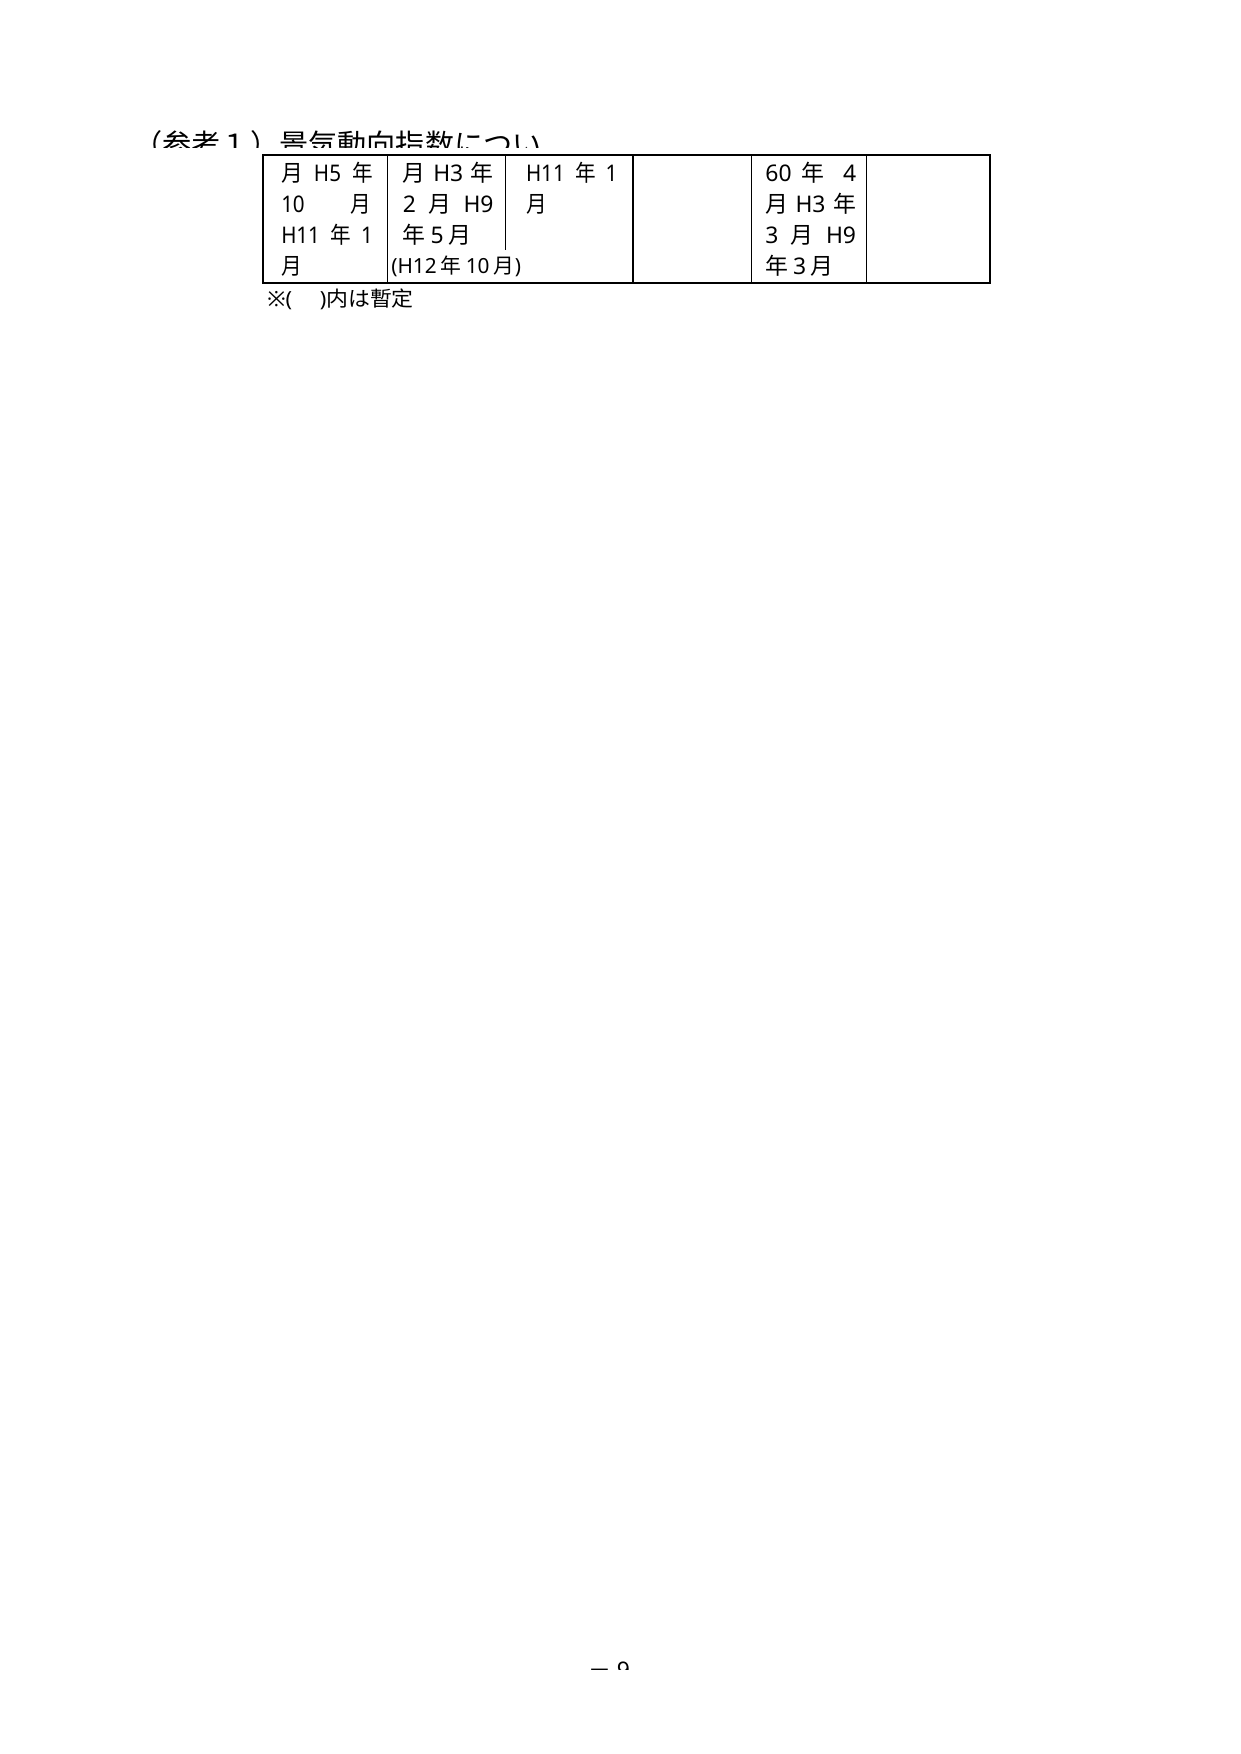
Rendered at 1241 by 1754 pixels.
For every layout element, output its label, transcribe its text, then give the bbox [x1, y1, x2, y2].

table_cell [506, 156, 632, 250]
text ※( )内は暫定 [267, 284, 1142, 312]
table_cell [388, 156, 505, 250]
table_cell (H12年10月) [388, 250, 632, 282]
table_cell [752, 156, 866, 282]
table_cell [264, 156, 387, 282]
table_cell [634, 156, 751, 282]
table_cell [867, 156, 989, 282]
